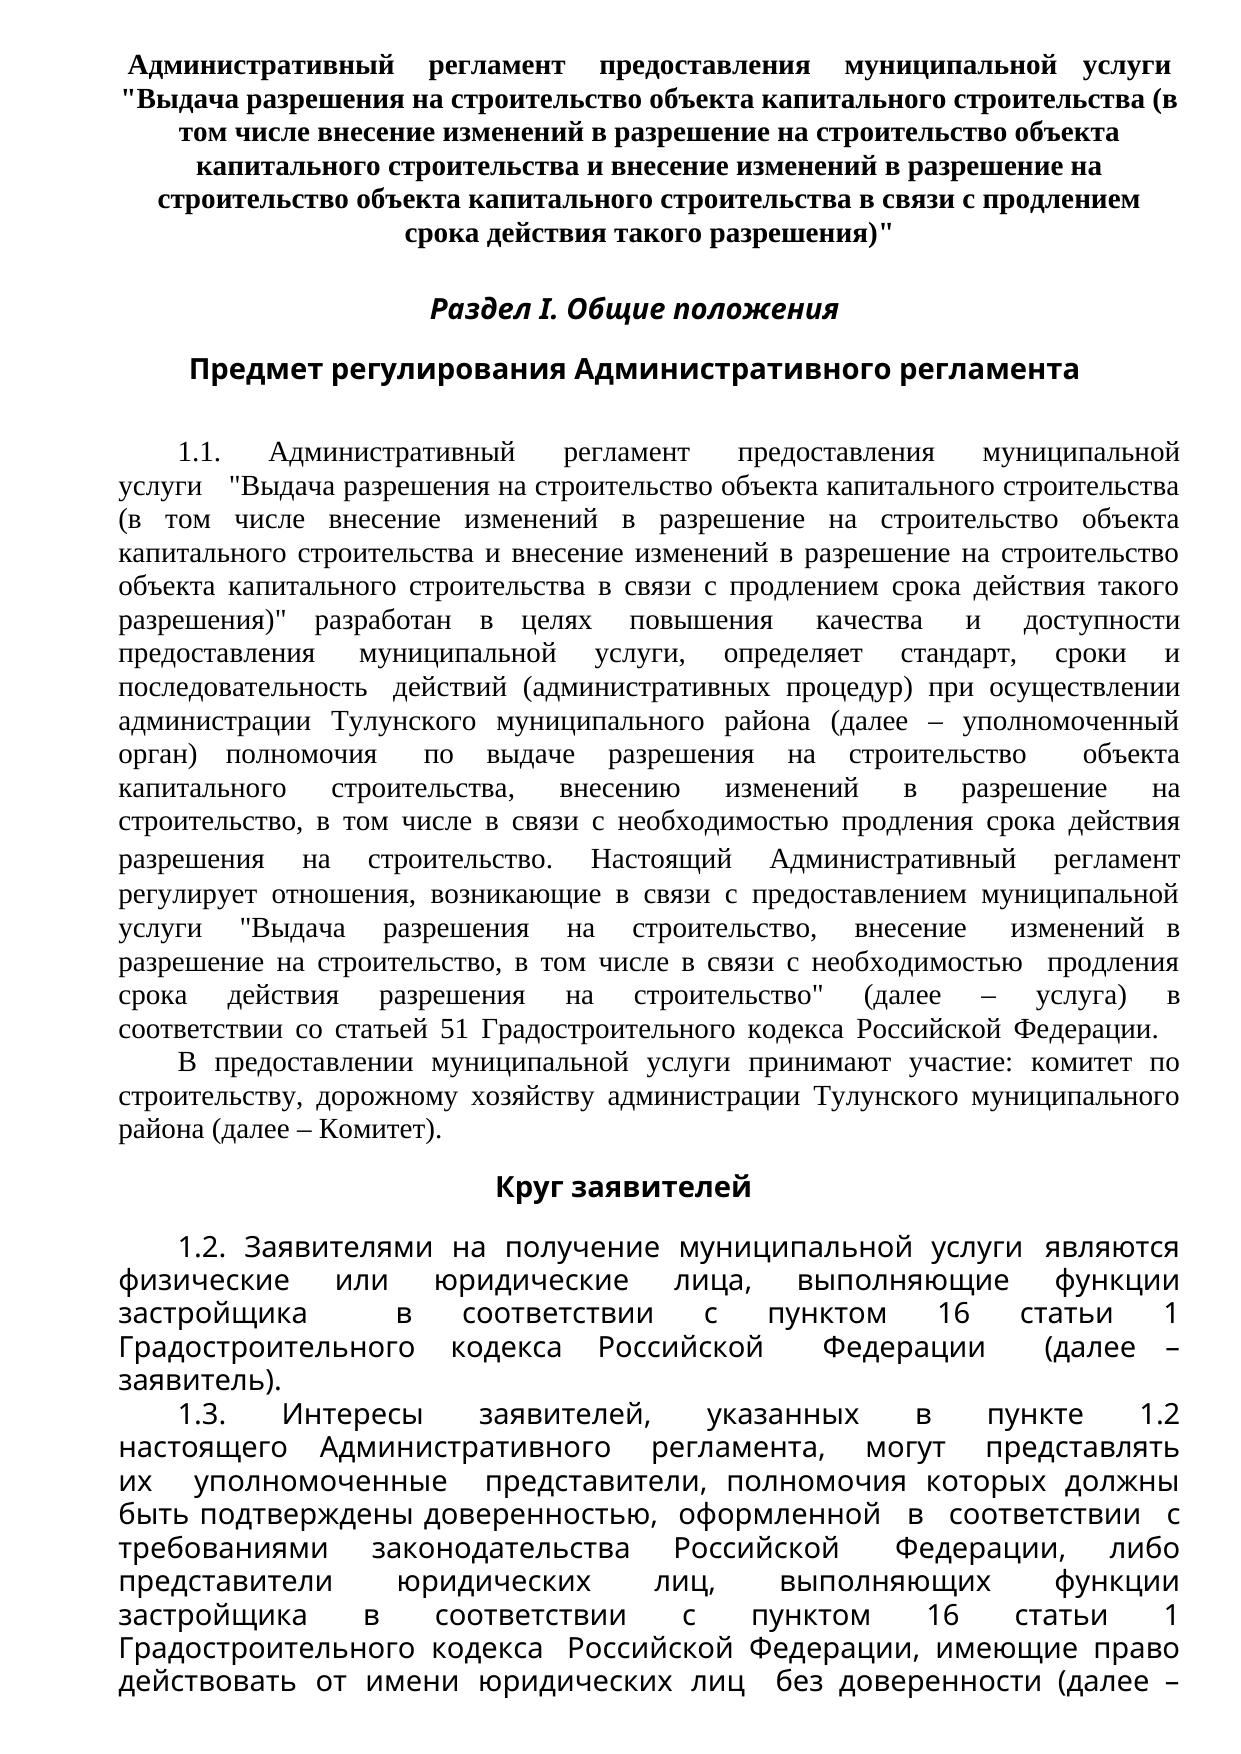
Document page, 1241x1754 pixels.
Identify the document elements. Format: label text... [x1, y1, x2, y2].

text 1.2. Заявителями на получение муниципальной услуги являются физические или юридические лица, выполняющие функции застройщика в соответствии с пунктом 16 статьи 1 Градостроительного кодекса Российской Федерации (далее – заявитель). [118, 1230, 1180, 1398]
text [118, 1398, 1180, 1698]
list Административный регламент предоставления муниципальной услуги "Выдача разрешения на строительство объекта капитального строительства (в том числе внесение изменений в разрешение на строительство объекта капитального строительства и внесение изменений в разрешение на строительство объекта капитального строительства в связи с продлением срока действия такого разрешения)" разработан в целях повышения качества и доступности предоставления муниципальной услуги, определяет стандарт, сроки и последовательность действий (административных процедур) при осуществлении администрации Тулунского муниципального района (далее – уполномоченный орган) полномочия по выдаче разрешения на строительство объекта капитального строительства, внесению изменений в разрешение на строительство, в том числе в связи с необходимостью продления срока действия разрешения на строительство. Настоящий Административный регламент регулирует отношения, возникающие в связи с предоставлением муниципальной услуги "Выдача разрешения на строительство, внесение изменений в разрешение на строительство, в том числе в связи с необходимостью продления срока действия разрешения на строительство" (далее – услуга) в соответствии со статьей 51 Градостроительного кодекса Российской Федерации. [118, 434, 1180, 1044]
text Административный регламент предоставления муниципальной услуги "Выдача разрешения на строительство объекта капитального строительства (в том числе внесение изменений в разрешение на строительство объекта капитального строительства и внесение изменений в разрешение на строительство объекта капитального строительства в связи с продлением срока действия такого разрешения)" [118, 47, 1180, 248]
text В предоставлении муниципальной услуги принимают участие: комитет по строительству, дорожному хозяйству администрации Тулунского муниципального района (далее – Комитет). [118, 1044, 1180, 1145]
text Круг заявителей [118, 1171, 1129, 1204]
text Предмет регулирования Административного регламента [118, 348, 1151, 388]
text Раздел I. Общие положения [118, 288, 1151, 328]
